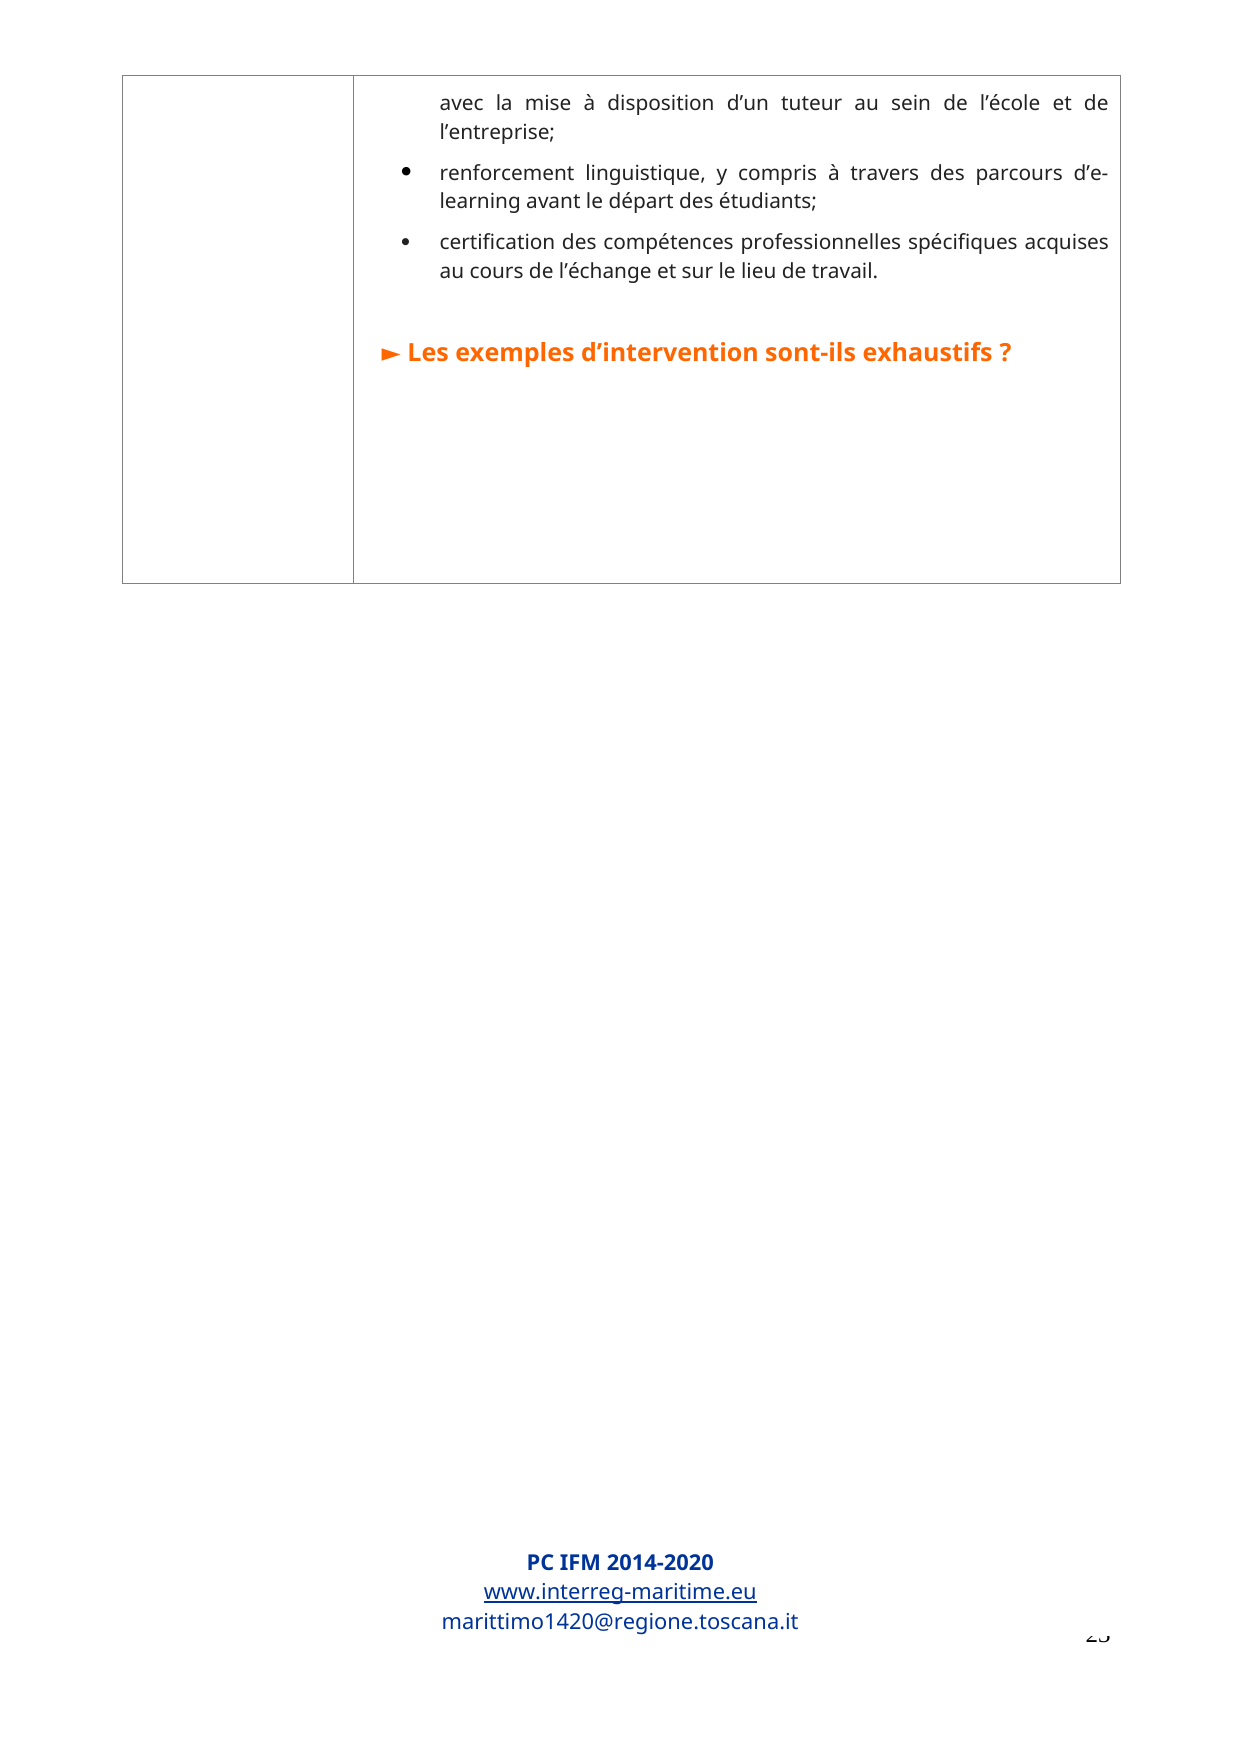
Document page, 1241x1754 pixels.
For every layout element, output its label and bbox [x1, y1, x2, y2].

table_cell [123, 76, 353, 583]
table_cell [354, 76, 1120, 583]
